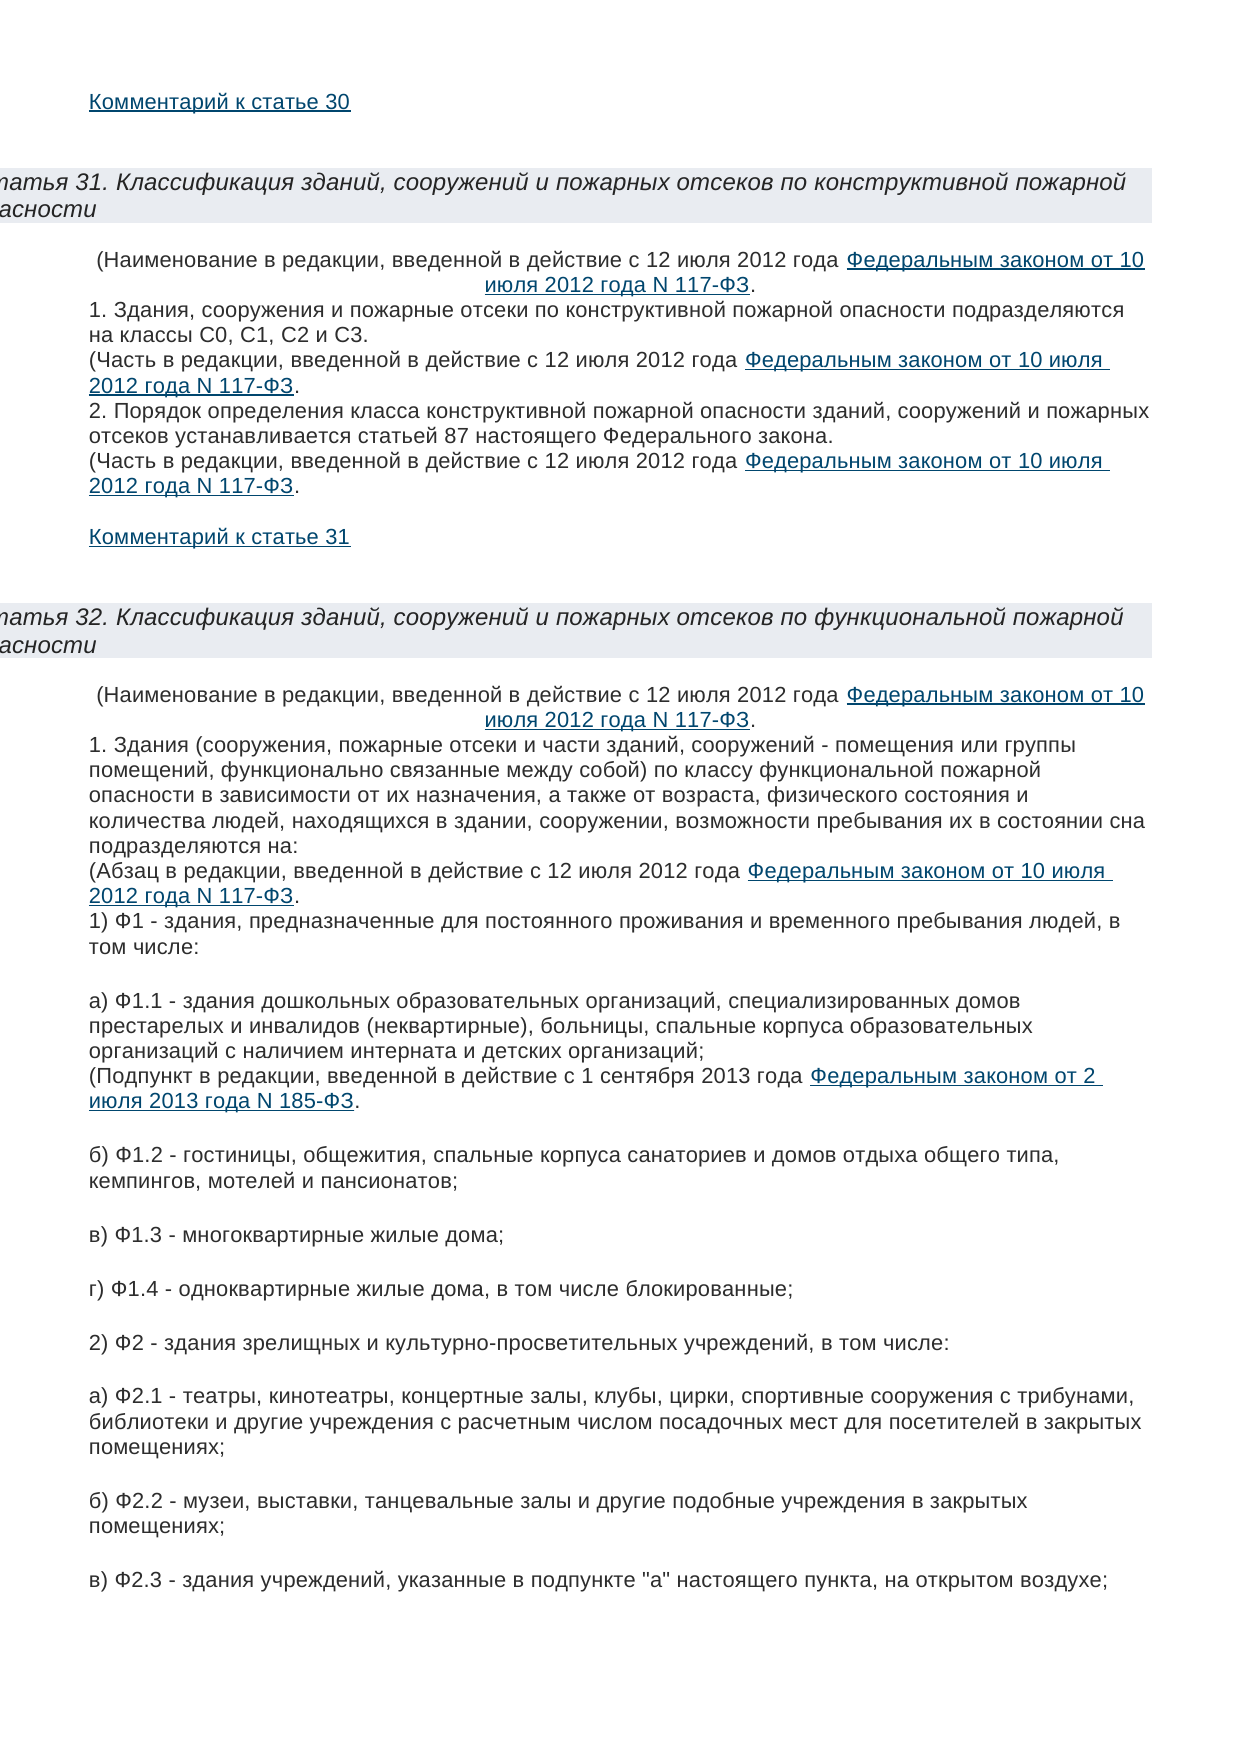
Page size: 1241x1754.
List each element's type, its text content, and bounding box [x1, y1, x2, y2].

text б) Ф2.2 - музеи, выставки, танцевальные залы и другие подобные учреждения в закрытых помещениях; [89, 1488, 1152, 1567]
subtitle Статья 32. Классификация зданий, сооружений и пожарных отсеков по функциональной пожарной опасности [0, 603, 1152, 658]
text 2. Порядок определения класса конструктивной пожарной опасности зданий, сооружений и пожарных отсеков устанавливается статьей 87 настоящего Федерального закона. (Часть в редакции, введенной в действие с 12 июля 2012 года Федеральным законом от 10 июля 2012 года N 117-ФЗ. Комментарий к статье 31 [89, 398, 1152, 603]
text 1) Ф1 - здания, предназначенные для постоянного проживания и временного пребывания людей, в том числе: [89, 908, 1152, 988]
text 1. Здания, сооружения и пожарные отсеки по конструктивной пожарной опасности подразделяются на классы С0, С1, С2 и С3. (Часть в редакции, введенной в действие с 12 июля 2012 года Федеральным законом от 10 июля 2012 года N 117-ФЗ. [89, 297, 1152, 398]
text 1. Здания (сооружения, пожарные отсеки и части зданий, сооружений - помещения или группы помещений, функционально связанные между собой) по классу функциональной пожарной опасности в зависимости от их назначения, а также от возраста, физического состояния и количества людей, находящихся в здании, сооружении, возможности пребывания их в состоянии сна подразделяются на: (Абзац в редакции, введенной в действие с 12 июля 2012 года Федеральным законом от 10 июля 2012 года N 117-ФЗ. [89, 732, 1152, 908]
subtitle Статья 31. Классификация зданий, сооружений и пожарных отсеков по конструктивной пожарной опасности [0, 168, 1152, 223]
text а) Ф1.1 - здания дошкольных образовательных организаций, специализированных домов престарелых и инвалидов (неквартирные), больницы, спальные корпуса образовательных организаций с наличием интерната и детских организаций; (Подпункт в редакции, введенной в действие с 1 сентября 2013 года Федеральным законом от 2 июля 2013 года N 185-ФЗ. [89, 988, 1152, 1142]
text а) Ф2.1 - театры, кинотеатры, концертные залы, клубы, цирки, спортивные сооружения с трибунами, библиотеки и другие учреждения с расчетным числом посадочных мест для посетителей в закрытых помещениях; [89, 1383, 1152, 1488]
text (Наименование в редакции, введенной в действие с 12 июля 2012 года Федеральным законом от 10 июля 2012 года N 117-ФЗ. [89, 246, 1152, 297]
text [89, 89, 1152, 168]
text г) Ф1.4 - одноквартирные жилые дома, в том числе блокированные; [89, 1276, 1152, 1329]
text в) Ф2.3 - здания учреждений, указанные в подпункте "а" настоящего пункта, на открытом воздухе; [89, 1567, 1152, 1621]
text в) Ф1.3 - многоквартирные жилые дома; [89, 1222, 1152, 1276]
text 2) Ф2 - здания зрелищных и культурно-просветительных учреждений, в том числе: [89, 1329, 1152, 1383]
text (Наименование в редакции, введенной в действие с 12 июля 2012 года Федеральным законом от 10 июля 2012 года N 117-ФЗ. [89, 682, 1152, 732]
text б) Ф1.2 - гостиницы, общежития, спальные корпуса санаториев и домов отдыха общего типа, кемпингов, мотелей и пансионатов; [89, 1142, 1152, 1222]
